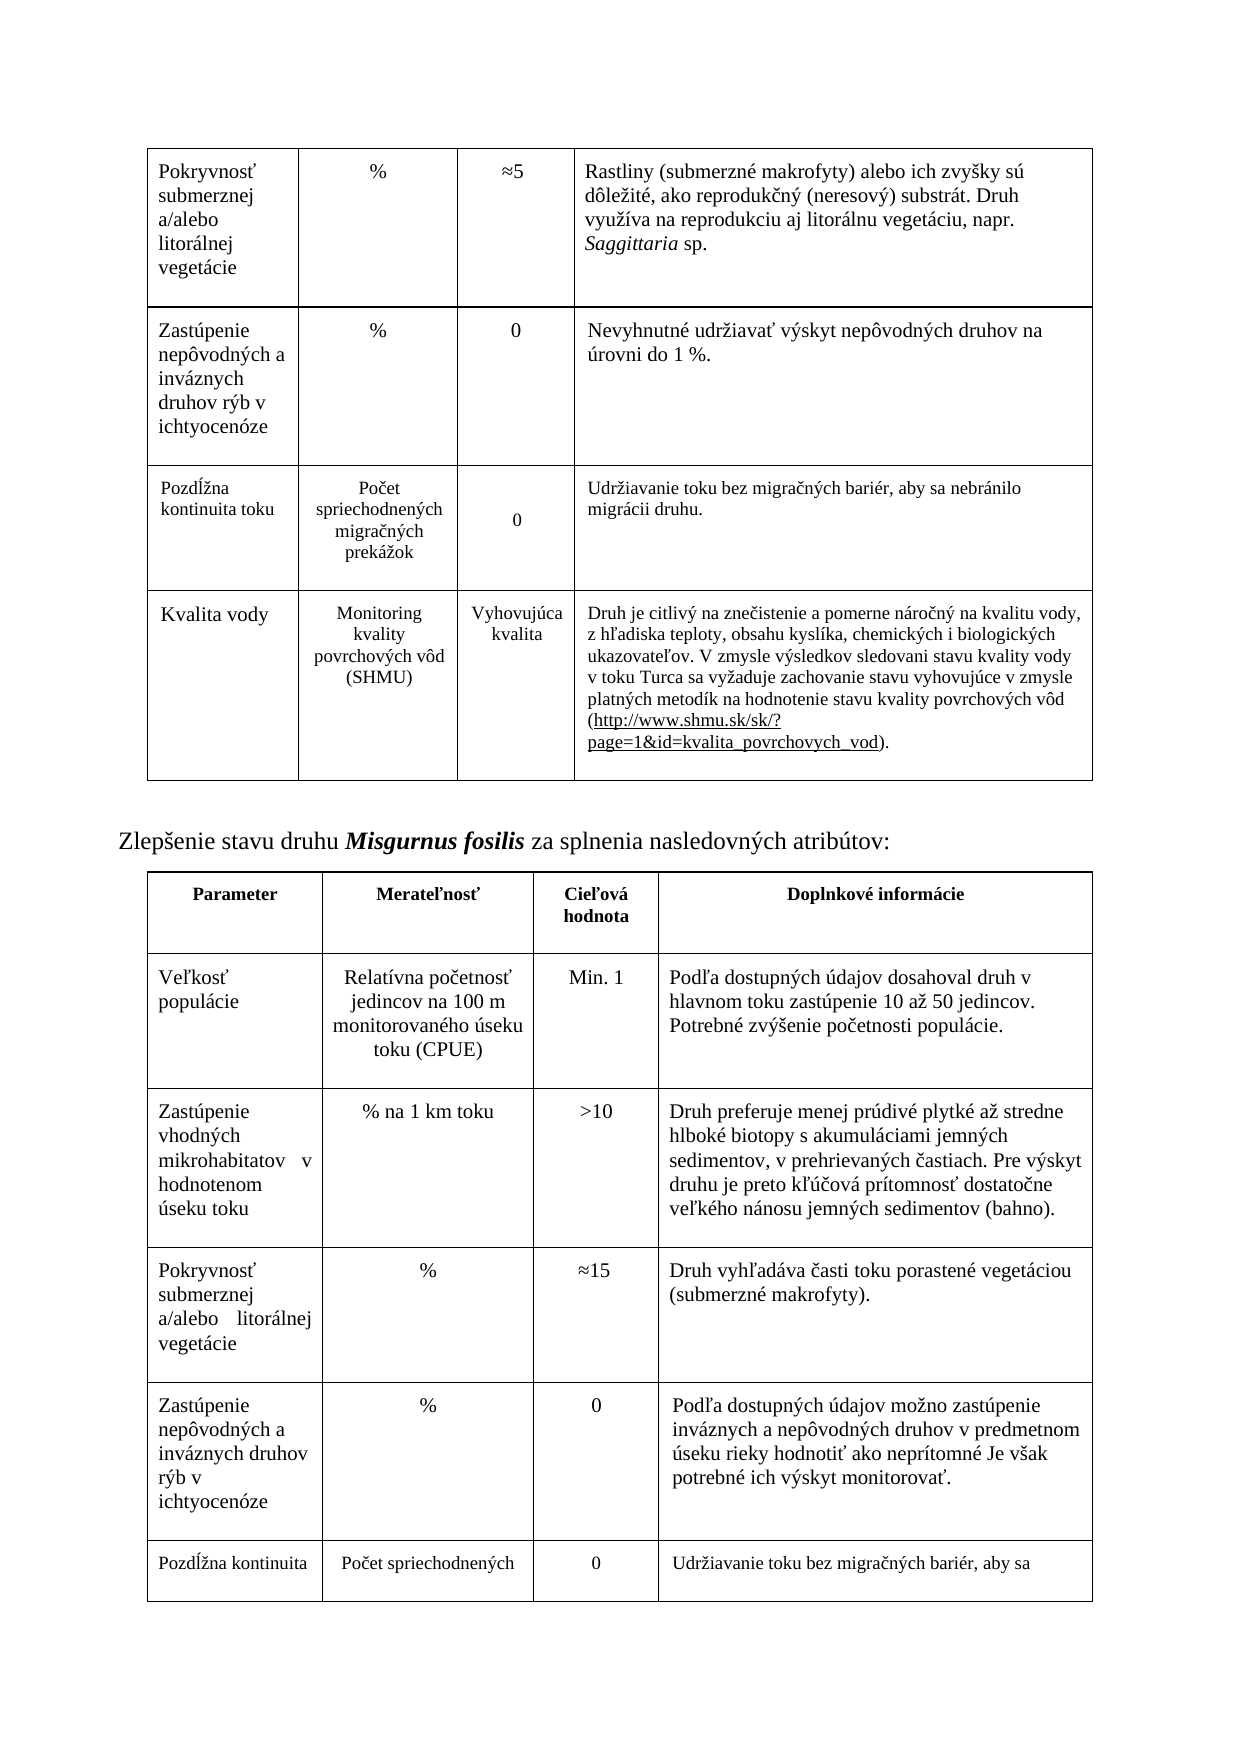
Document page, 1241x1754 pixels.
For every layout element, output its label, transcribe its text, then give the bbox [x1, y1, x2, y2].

table_header Merateľnosť [323, 873, 533, 953]
table_cell 0 [534, 1541, 658, 1601]
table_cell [323, 1541, 533, 1601]
table_cell Pokryvnosť submerznej a/alebo litorálnej vegetácie [148, 1248, 322, 1382]
table_cell Kvalita vody [148, 591, 298, 779]
table_cell % [299, 308, 457, 465]
table_cell Udržiavanie toku bez migračných bariér, aby sa nebránilo migrácii druhu. [575, 466, 1092, 590]
table_cell 0 [458, 308, 574, 465]
table_cell Počet spriechodnených migračných prekážok [299, 466, 457, 590]
table_cell Min. 1 [534, 954, 658, 1088]
table_cell 0 [458, 466, 574, 590]
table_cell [659, 1541, 1092, 1601]
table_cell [148, 1541, 322, 1601]
table_cell % [299, 149, 457, 306]
table_cell Podľa dostupných údajov možno zastúpenie inváznych a nepôvodných druhov v predmetnom úseku rieky hodnotiť ako neprítomné Je však potrebné ich výskyt monitorovať. [659, 1383, 1092, 1540]
table_cell >10 [534, 1089, 658, 1247]
table_cell Zastúpenie vhodných mikrohabitatov v hodnotenom úseku toku [148, 1089, 322, 1247]
table_cell Druh vyhľadáva časti toku porastené vegetáciou (submerzné makrofyty). [659, 1248, 1092, 1382]
table_cell Veľkosť populácie [148, 954, 322, 1088]
table_cell Rastliny (submerzné makrofyty) alebo ich zvyšky sú dôležité, ako reprodukčný (neresový) substrát. Druh využíva na reprodukciu aj litorálnu vegetáciu, napr. Saggittaria sp. [575, 149, 1092, 306]
table_cell Pozdĺžna kontinuita toku [148, 466, 298, 590]
table_cell ≈5 [458, 149, 574, 306]
table_cell Zastúpenie nepôvodných a inváznych druhov rýb v ichtyocenóze [148, 1383, 322, 1540]
table_cell Nevyhnutné udržiavať výskyt nepôvodných druhov na úrovni do 1 %. [575, 308, 1092, 465]
table_cell % na 1 km toku [323, 1089, 533, 1247]
table_cell Monitoring kvality povrchových vôd (SHMU) [299, 591, 457, 779]
table_cell Pokryvnosť submerznej a/alebo litorálnej vegetácie [148, 149, 298, 306]
table_cell Druh je citlivý na znečistenie a pomerne náročný na kvalitu vody, z hľadiska teploty, obsahu kyslíka, chemických i biologických ukazovateľov. V zmysle výsledkov sledovani stavu kvality vody v toku Turca sa vyžaduje zachovanie stavu vyhovujúce v zmysle platných metodík na hodnotenie stavu kvality povrchových vôd (http://www.shmu.sk/sk/?page=1&id=kvalita_povrchovych_vod). [575, 591, 1092, 779]
table_cell Druh preferuje menej prúdivé plytké až stredne hlboké biotopy s akumuláciami jemných sedimentov, v prehrievaných častiach. Pre výskyt druhu je preto kľúčová prítomnosť dostatočne veľkého nánosu jemných sedimentov (bahno). [659, 1089, 1092, 1247]
table_cell % [323, 1383, 533, 1540]
table_header Doplnkové informácie [659, 873, 1092, 953]
table_cell Podľa dostupných údajov dosahoval druh v hlavnom toku zastúpenie 10 až 50 jedincov. Potrebné zvýšenie početnosti populácie. [659, 954, 1092, 1088]
table_cell Relatívna početnosť jedincov na 100 m monitorovaného úseku toku (CPUE) [323, 954, 533, 1088]
text Zlepšenie stavu druhu Misgurnus fosilis za splnenia nasledovných atribútov: [118, 826, 1093, 855]
table_cell ≈15 [534, 1248, 658, 1382]
table_cell Zastúpenie nepôvodných a inváznych druhov rýb v ichtyocenóze [148, 308, 298, 465]
table_cell 0 [534, 1383, 658, 1540]
table_header Cieľová hodnota [534, 873, 658, 953]
table_cell Vyhovujúca kvalita [458, 591, 574, 779]
table_header Parameter [148, 873, 322, 953]
table_cell % [323, 1248, 533, 1382]
